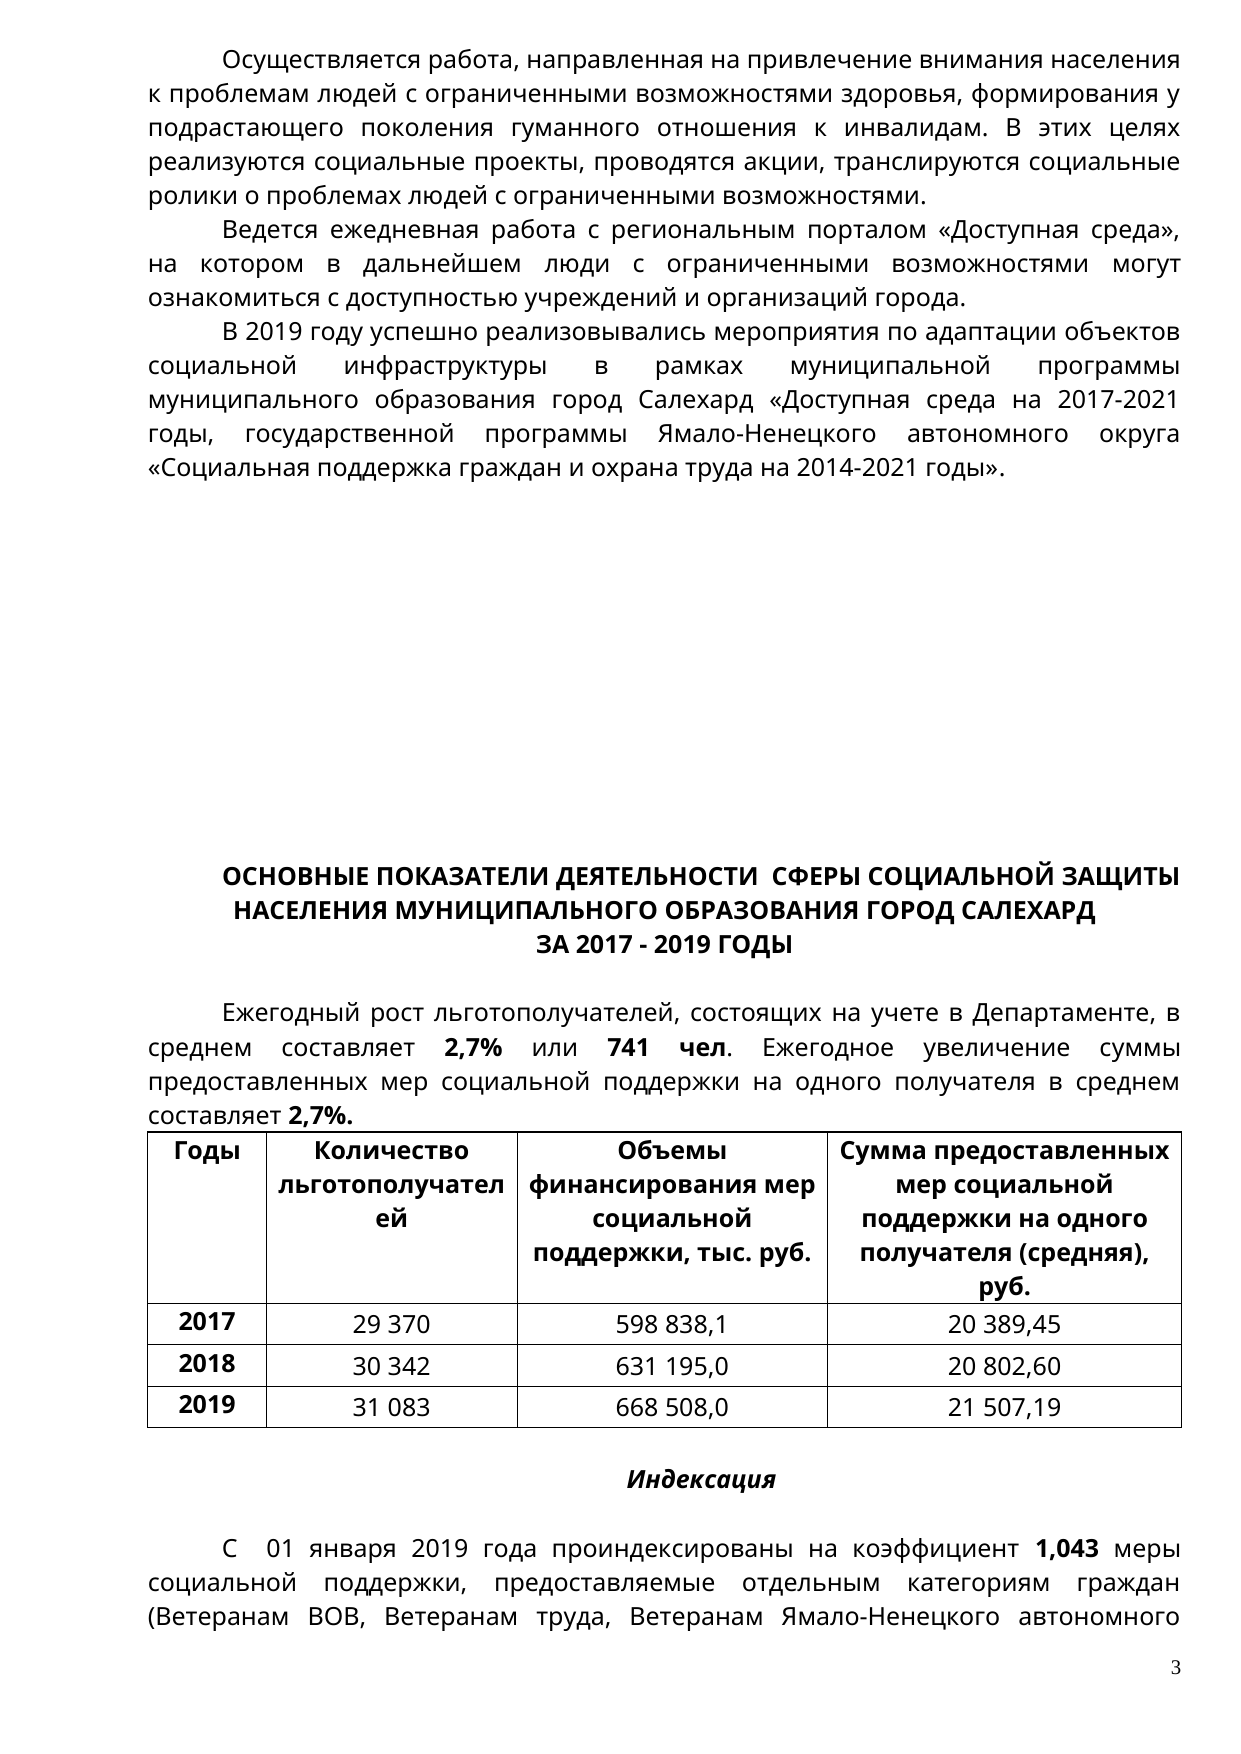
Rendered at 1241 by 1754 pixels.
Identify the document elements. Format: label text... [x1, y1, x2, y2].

table_cell 20 389,45 [828, 1304, 1181, 1344]
text Индексация [148, 1462, 1181, 1496]
table_header Объемы финансирования мер социальной поддержки, тыс. руб. [518, 1133, 827, 1303]
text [148, 1530, 1181, 1632]
table_cell 29 370 [267, 1304, 517, 1344]
table_cell 21 507,19 [828, 1387, 1181, 1427]
table_cell 30 342 [267, 1345, 517, 1386]
table_cell 20 802,60 [828, 1345, 1181, 1386]
table_cell 31 083 [267, 1387, 517, 1427]
table_cell 598 838,1 [518, 1304, 827, 1344]
text Ведется ежедневная работа с региональным порталом «Доступная среда», на котором в дальнейшем люди с ограниченными возможностями могут ознакомиться с доступностью учреждений и организаций города. [148, 212, 1181, 314]
table_cell 631 195,0 [518, 1345, 827, 1386]
text ОСНОВНЫЕ ПОКАЗАТЕЛИ ДЕЯТЕЛЬНОСТИ СФЕРЫ СОЦИАЛЬНОЙ ЗАЩИТЫ НАСЕЛЕНИЯ МУНИЦИПАЛЬНОГО ОБРАЗОВАНИЯ ГОРОД САЛЕХАРД [148, 859, 1181, 927]
table_header Сумма предоставленных мер социальной поддержки на одного получателя (средняя), руб. [828, 1133, 1181, 1303]
table_header Количество льготополучателей [267, 1133, 517, 1303]
text ЗА 2017 - 2019 ГОДЫ [148, 927, 1181, 961]
table_cell 668 508,0 [518, 1387, 827, 1427]
table_cell 2018 [148, 1345, 266, 1386]
text В 2019 году успешно реализовывались мероприятия по адаптации объектов социальной инфраструктуры в рамках муниципальной программы муниципального образования город Салехард «Доступная среда на 2017-2021 годы, государственной программы Ямало-Ненецкого автономного округа «Социальная поддержка граждан и охрана труда на 2014-2021 годы». [148, 314, 1181, 484]
table_header Годы [148, 1133, 266, 1303]
text Ежегодный рост льготополучателей, состоящих на учете в Департаменте, в среднем составляет 2,7% или 741 чел. Ежегодное увеличение суммы предоставленных мер социальной поддержки на одного получателя в среднем составляет 2,7%. [148, 995, 1181, 1131]
text Осуществляется работа, направленная на привлечение внимания населения к проблемам людей с ограниченными возможностями здоровья, формирования у подрастающего поколения гуманного отношения к инвалидам. В этих целях реализуются социальные проекты, проводятся акции, транслируются социальные ролики о проблемах людей с ограниченными возможностями. [148, 41, 1181, 212]
table_cell 2019 [148, 1387, 266, 1427]
table_cell 2017 [148, 1304, 266, 1344]
